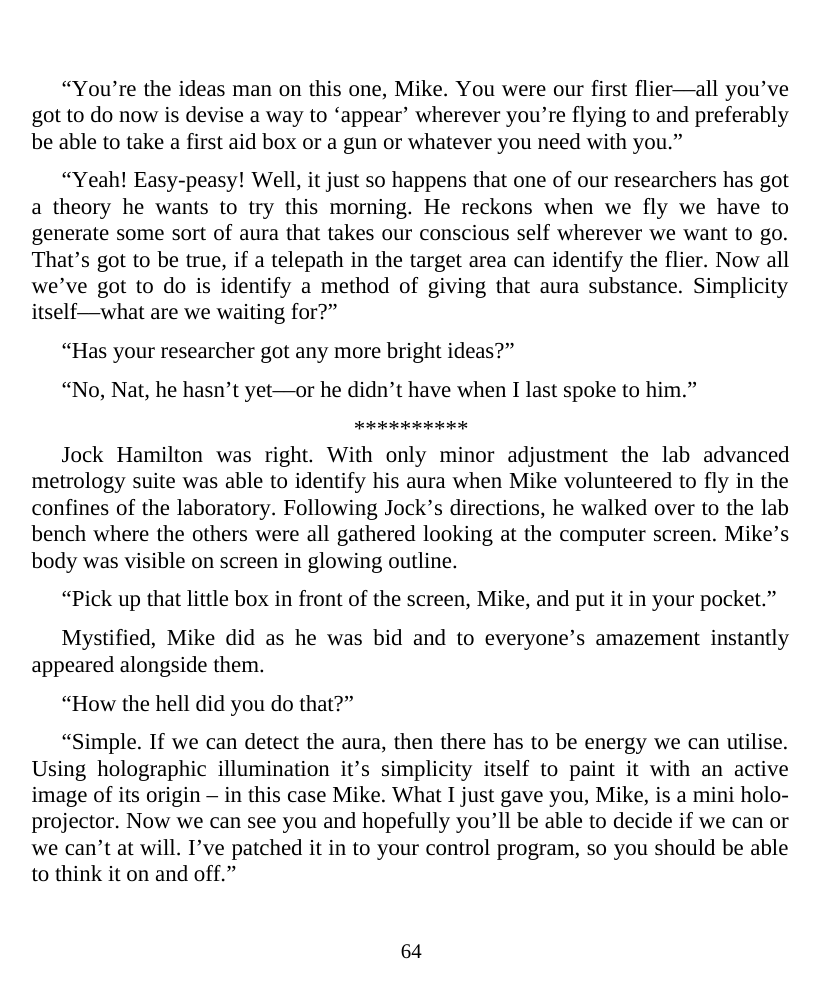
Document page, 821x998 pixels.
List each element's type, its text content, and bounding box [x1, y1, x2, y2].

text “How the hell did you do that?” [31, 689, 791, 716]
text “Pick up that little box in front of the screen, Mike, and put it in your pocket.” [31, 586, 791, 612]
text “Has your researcher got any more bright ideas?” [31, 337, 791, 363]
text “You’re the ideas man on this one, Mike. You were our first flier––all you’ve got to do now is devise a way to ‘appear’ wherever you’re flying to and preferably be able to take a first aid box or a gun or whatever you need with you.” [31, 75, 791, 154]
text “Simple. If we can detect the aura, then there has to be energy we can utilise. Using holographic illumination it’s simplicity itself to paint it with an active image of its origin – in this case Mike. What I just gave you, Mike, is a mini holo-projector. Now we can see you and hopefully you’ll be able to decide if we can or we can’t at will. I’ve patched it in to your control program, so you should be able to think it on and off.” [31, 728, 791, 887]
text ********** [31, 415, 791, 441]
text Mystified, Mike did as he was bid and to everyone’s amazement instantly appeared alongside them. [31, 624, 791, 677]
text Jock Hamilton was right. With only minor adjustment the lab advanced metrology suite was able to identify his aura when Mike volunteered to fly in the confines of the laboratory. Following Jock’s directions, he walked over to the lab bench where the others were all gathered looking at the computer screen. Mike’s body was visible on screen in glowing outline. [31, 441, 791, 573]
text “Yeah! Easy-peasy! Well, it just so happens that one of our researchers has got a theory he wants to try this morning. He reckons when we fly we have to generate some sort of aura that takes our conscious self wherever we want to go. That’s got to be true, if a telepath in the target area can identify the flier. Now all we’ve got to do is identify a method of giving that aura substance. Simplicity itself––what are we waiting for?” [31, 167, 791, 325]
text “No, Nat, he hasn’t yet––or he didn’t have when I last spoke to him.” [31, 376, 791, 402]
